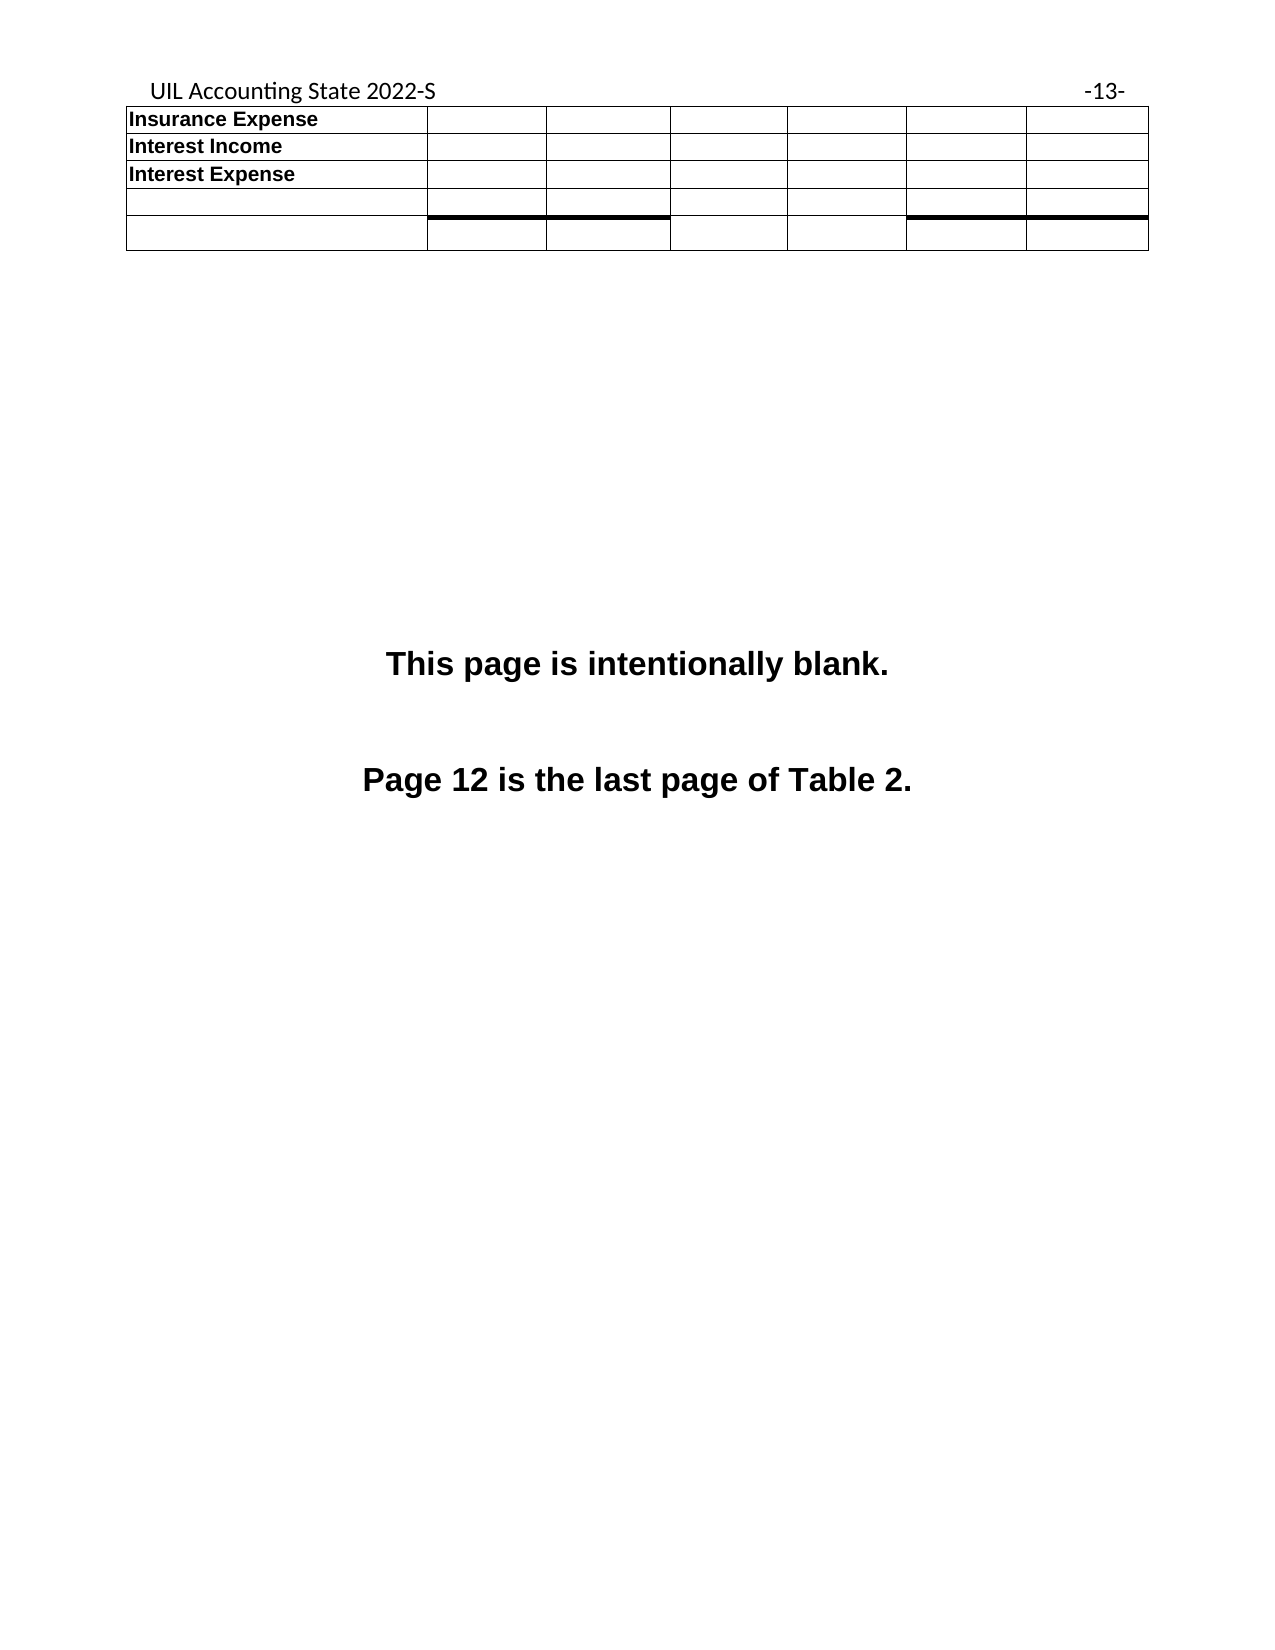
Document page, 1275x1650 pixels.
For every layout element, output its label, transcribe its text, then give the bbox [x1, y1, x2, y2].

table_cell Interest Expense [127, 161, 427, 188]
table_cell [1027, 161, 1148, 188]
table_cell [547, 189, 670, 215]
table_cell [671, 107, 787, 133]
table_cell [671, 216, 787, 250]
table_cell [788, 216, 906, 250]
table_cell [1027, 189, 1148, 215]
table_cell Interest Income [127, 134, 427, 160]
table_cell [547, 134, 670, 160]
table_cell [547, 107, 670, 133]
table_cell [428, 107, 546, 133]
table_cell Insurance Expense [127, 107, 427, 133]
table_cell [428, 161, 546, 188]
table_cell [671, 161, 787, 188]
table_cell [788, 134, 906, 160]
table_cell [671, 134, 787, 160]
table_cell [428, 220, 546, 250]
table_cell [1027, 134, 1148, 160]
table_cell [907, 161, 1026, 188]
table_cell [788, 107, 906, 133]
table_cell [907, 134, 1026, 160]
table_cell [788, 161, 906, 188]
table_cell [907, 189, 1026, 215]
table_cell [907, 220, 1026, 250]
table_cell [547, 220, 670, 250]
text Page 12 is the last page of Table 2. [150, 760, 1125, 798]
table_cell [907, 107, 1026, 133]
table_cell [127, 189, 427, 215]
table_cell [428, 189, 546, 215]
table_cell [671, 189, 787, 215]
table_cell [1027, 220, 1148, 250]
table_cell [428, 134, 546, 160]
table_cell [127, 216, 427, 250]
table_cell [788, 189, 906, 215]
table_cell [1027, 107, 1148, 133]
table_cell [547, 161, 670, 188]
text This page is intentionally blank. [150, 644, 1125, 683]
